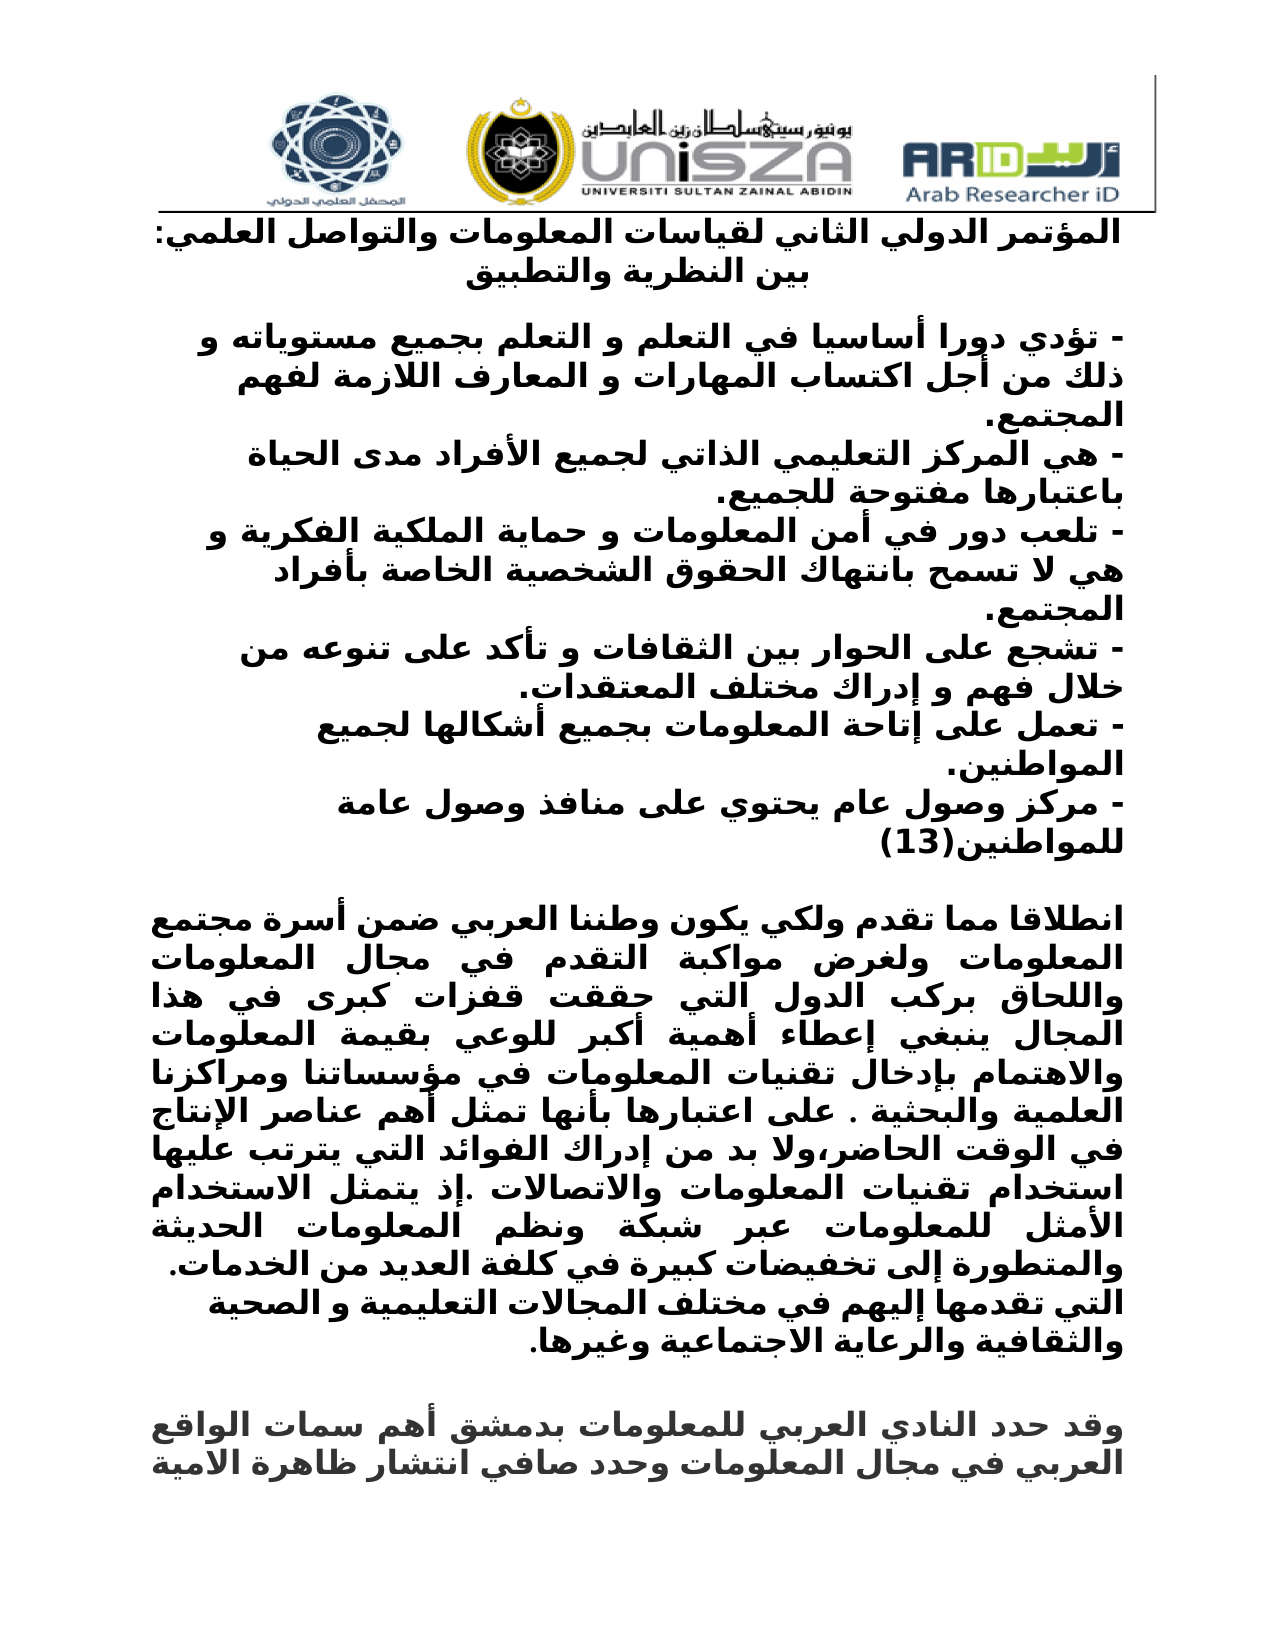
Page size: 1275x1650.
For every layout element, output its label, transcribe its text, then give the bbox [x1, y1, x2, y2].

text - مركز وصول عام یحتوي على منافذ وصول عامة للمواطنين(13) [150, 784, 1125, 861]
text - ھي المركز التعلیمي الذاتي لجمیع الأفراد مدى الحیاة باعتبارھا مفتوحة للجمیع. [150, 434, 1125, 512]
picture [150, 75, 1157, 213]
text - تعمل على إتاحة المعلومات بجمیع أشكالھا لجمیع المواطنین. [150, 706, 1125, 784]
text - تلعب دور في أمن المعلومات و حمایة الملكیة الفكریة و ھي لا تسمح بانتھاك الحقوق الشخصیة الخاصة بأفراد المجتمع. [150, 512, 1125, 628]
text التي تقدمھا إلیھم في مختلف المجالات التعلیمیة و الصحیة والثقافیة والرعایة الاجتماعیة وغیرھا. [150, 1283, 1125, 1360]
text - تشجع على الحوار بین الثقافات و تأكد على تنوعه من خلال فھم و إدراك مختلف المعتقدات. [150, 628, 1125, 706]
text انطلاقا مما تقدم ولكي یكون وطننا العربي ضمن أسرة مجتمع المعلومات ولغرض مواكبة التقدم في مجال المعلومات واللحاق بركب الدول التي حققت قفزات كبرى في ھذا المجال ینبغي إعطاء أھمیة أكبر للوعي بقیمة المعلومات والاهتمام بإدخال تقنيات المعلومات في مؤسساتنا ومراكزنا العلمیة والبحثیة . على اعتبارھا بأنھا تمثل أھم عناصر الإنتاج في الوقت الحاضر،ولا بد من إدراك الفوائد التي یترتب علیھا استخدام تقنیات المعلومات والاتصالات .إذ یتمثل الاستخدام الأمثل للمعلومات عبر شبكة ونظم المعلومات الحدیثة والمتطورة إلى تخفیضات كبیرة في كلفة العدید من الخدمات. [150, 900, 1125, 1283]
text - تؤدي دورا أساسيا في التعلم و التعلم بجمیع مستویاته و ذلك من أجل اكتساب المھارات و المعارف اللازمة لفھم المجتمع. [150, 317, 1125, 434]
